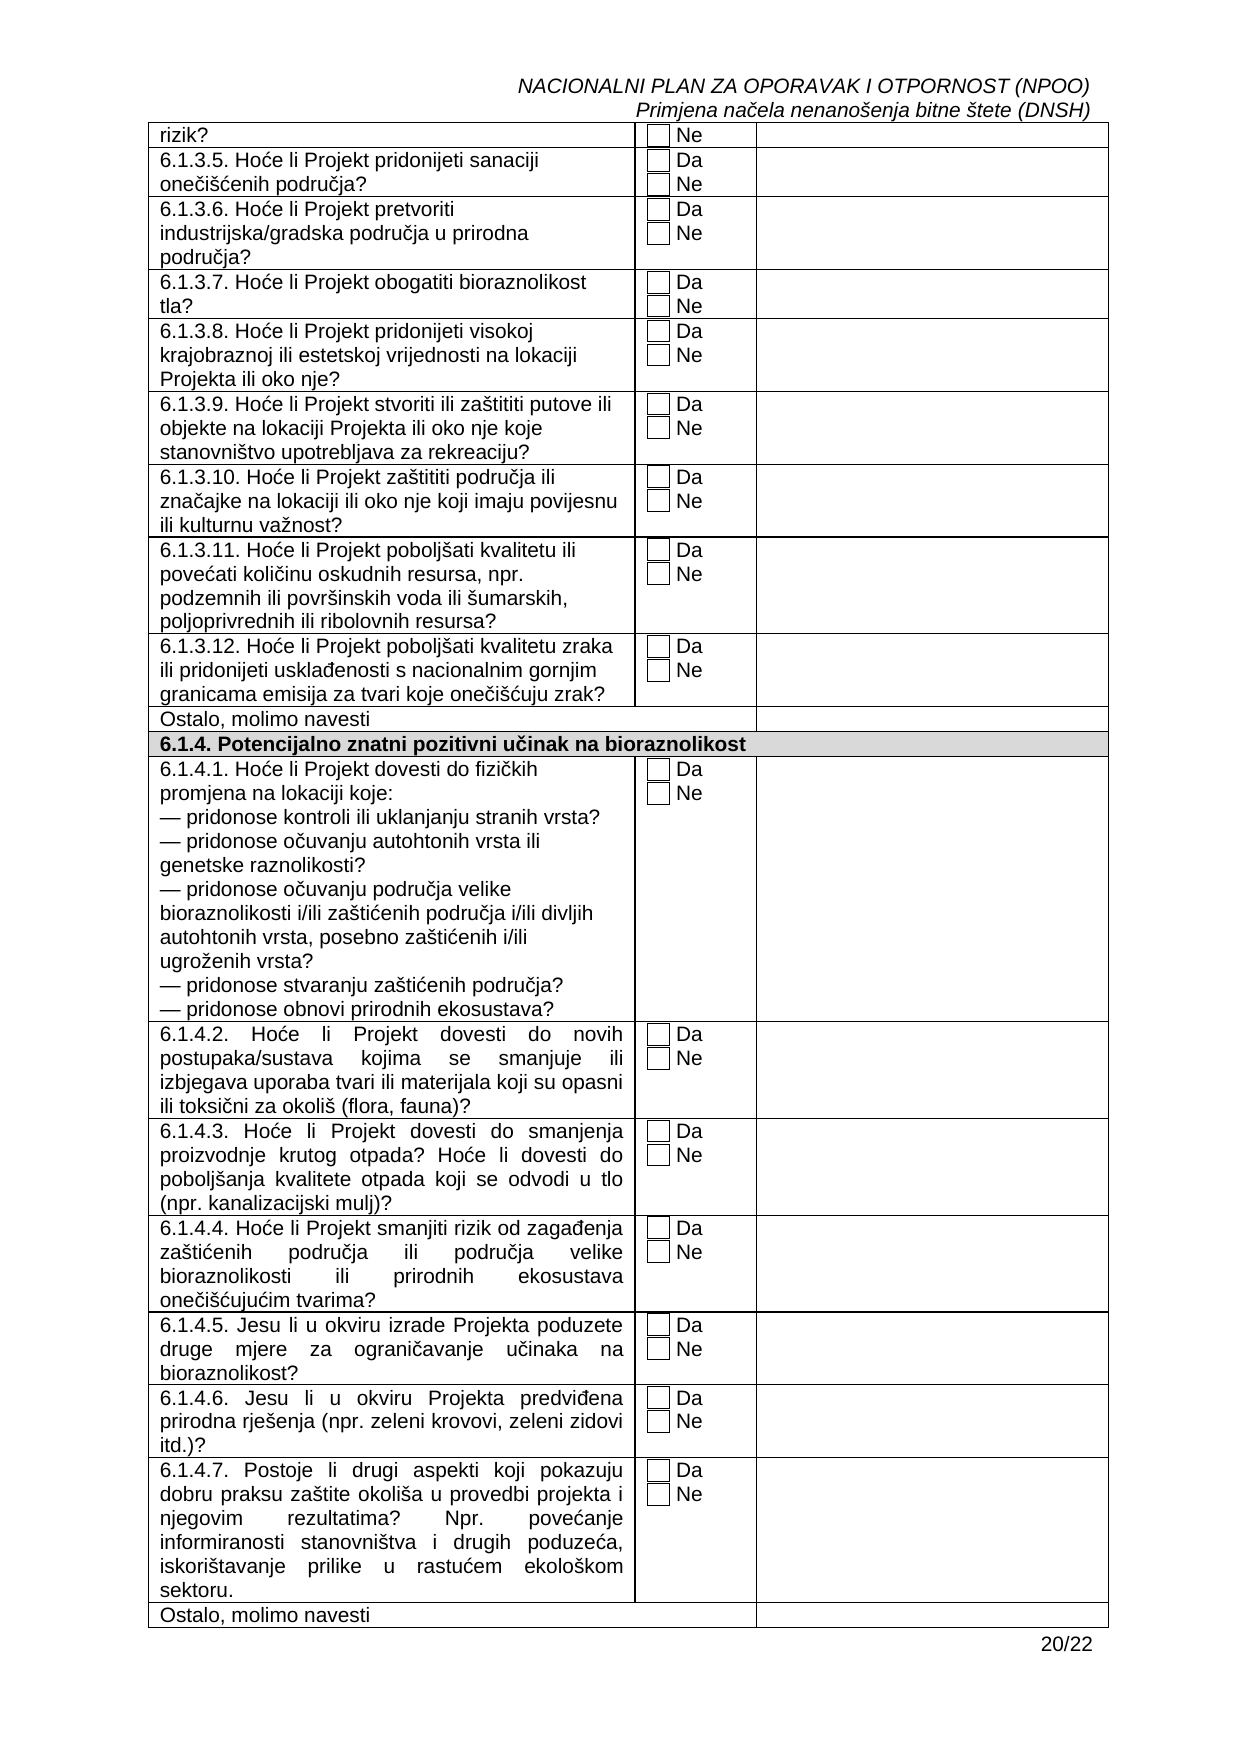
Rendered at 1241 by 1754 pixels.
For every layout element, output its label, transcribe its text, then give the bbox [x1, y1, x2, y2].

table_cell [757, 757, 1108, 1021]
table_cell 6.1.4.4. Hoće li Projekt smanjiti rizik od zagađenja zaštićenih područja ili područja velike bioraznolikosti ili prirodnih ekosustava onečišćujućim tvarima? [149, 1216, 634, 1311]
table_cell Da Ne [636, 1216, 756, 1311]
table_cell 6.1.3.7. Hoće li Projekt obogatiti bioraznolikost tla? [149, 270, 634, 318]
table_cell Da Ne [636, 123, 756, 147]
table_cell Ostalo, molimo navesti [149, 707, 756, 731]
table_cell [757, 1022, 1108, 1118]
table_cell 6.1.4.2. Hoće li Projekt dovesti do novih postupaka/sustava kojima se smanjuje ili izbjegava uporaba tvari ili materijala koji su opasni ili toksični za okoliš (flora, fauna)? [149, 1022, 634, 1118]
table_cell Da Ne [636, 1119, 756, 1214]
table_cell [757, 1216, 1108, 1311]
table_cell [757, 148, 1108, 196]
table_cell [757, 1385, 1108, 1457]
table_cell 6.1.4. Potencijalno znatni pozitivni učinak na bioraznolikost [149, 732, 1108, 756]
table_cell [757, 270, 1108, 318]
table_cell 6.1.4.7. Postoje li drugi aspekti koji pokazuju dobru praksu zaštite okoliša u provedbi projekta i njegovim rezultatima? Npr. povećanje informiranosti stanovništva i drugih poduzeća, iskorištavanje prilike u rastućem ekološkom sektoru. [149, 1458, 634, 1602]
table_cell 6.1.3.8. Hoće li Projekt pridonijeti visokoj krajobraznoj ili estetskoj vrijednosti na lokaciji Projekta ili oko nje? [149, 319, 634, 391]
table_cell Da Ne [636, 319, 756, 391]
table_cell Da Ne [636, 392, 756, 463]
table_cell Da Ne [636, 148, 756, 196]
table_cell Da Ne [636, 1313, 756, 1384]
table_cell Da Ne [636, 538, 756, 633]
table_cell 6.1.4.1. Hoće li Projekt dovesti do fizičkih promjena na lokaciji koje: — pridonose kontroli ili uklanjanju stranih vrsta? — pridonose očuvanju autohtonih vrsta ili genetske raznolikosti? — pridonose očuvanju područja velike bioraznolikosti i/ili zaštićenih područja i/ili divljih autohtonih vrsta, posebno zaštićenih i/ili ugroženih vrsta? — pridonose stvaranju zaštićenih područja? — pridonose obnovi prirodnih ekosustava? [149, 757, 634, 1021]
table_cell Da Ne [636, 1458, 756, 1602]
table_cell Da Ne [636, 634, 756, 706]
table_cell Da Ne [636, 465, 756, 536]
table_cell 6.1.3.10. Hoće li Projekt zaštititi područja ili značajke na lokaciji ili oko nje koji imaju povijesnu ili kulturnu važnost? [149, 465, 634, 536]
table_cell 6.1.4.6. Jesu li u okviru Projekta predviđena prirodna rješenja (npr. zeleni krovovi, zeleni zidovi itd.)? [149, 1385, 634, 1457]
table_cell Ostalo, molimo navesti [149, 1603, 756, 1627]
table_cell 6.1.3.11. Hoće li Projekt poboljšati kvalitetu ili povećati količinu oskudnih resursa, npr. podzemnih ili površinskih voda ili šumarskih, poljoprivrednih ili ribolovnih resursa? [149, 538, 634, 633]
table_cell Da Ne [636, 197, 756, 269]
table_cell [757, 123, 1108, 147]
table_cell [757, 392, 1108, 463]
table_cell 6.1.4.5. Jesu li u okviru izrade Projekta poduzete druge mjere za ograničavanje učinaka na bioraznolikost? [149, 1313, 634, 1384]
table_cell 6.1.3.9. Hoće li Projekt stvoriti ili zaštititi putove ili objekte na lokaciji Projekta ili oko nje koje stanovništvo upotrebljava za rekreaciju? [149, 392, 634, 463]
table_cell 6.1.3.5. Hoće li Projekt pridonijeti sanaciji onečišćenih područja? [149, 148, 634, 196]
table_cell [757, 1313, 1108, 1384]
table_cell [757, 538, 1108, 633]
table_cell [149, 123, 634, 147]
table_cell [757, 1119, 1108, 1214]
table_cell [757, 707, 1108, 731]
table_cell [757, 634, 1108, 706]
table_cell [757, 197, 1108, 269]
table_cell Da Ne [636, 1022, 756, 1118]
table_cell Da Ne [636, 1385, 756, 1457]
table_cell Da Ne [636, 757, 756, 1021]
table_cell [757, 1458, 1108, 1602]
table_cell [757, 1603, 1108, 1627]
table_cell 6.1.3.12. Hoće li Projekt poboljšati kvalitetu zraka ili pridonijeti usklađenosti s nacionalnim gornjim granicama emisija za tvari koje onečišćuju zrak? [149, 634, 634, 706]
table_cell 6.1.4.3. Hoće li Projekt dovesti do smanjenja proizvodnje krutog otpada? Hoće li dovesti do poboljšanja kvalitete otpada koji se odvodi u tlo (npr. kanalizacijski mulj)? [149, 1119, 634, 1214]
table_cell 6.1.3.6. Hoće li Projekt pretvoriti industrijska/gradska područja u prirodna područja? [149, 197, 634, 269]
table_cell [757, 319, 1108, 391]
table_cell Da Ne [636, 270, 756, 318]
table_cell [757, 465, 1108, 536]
